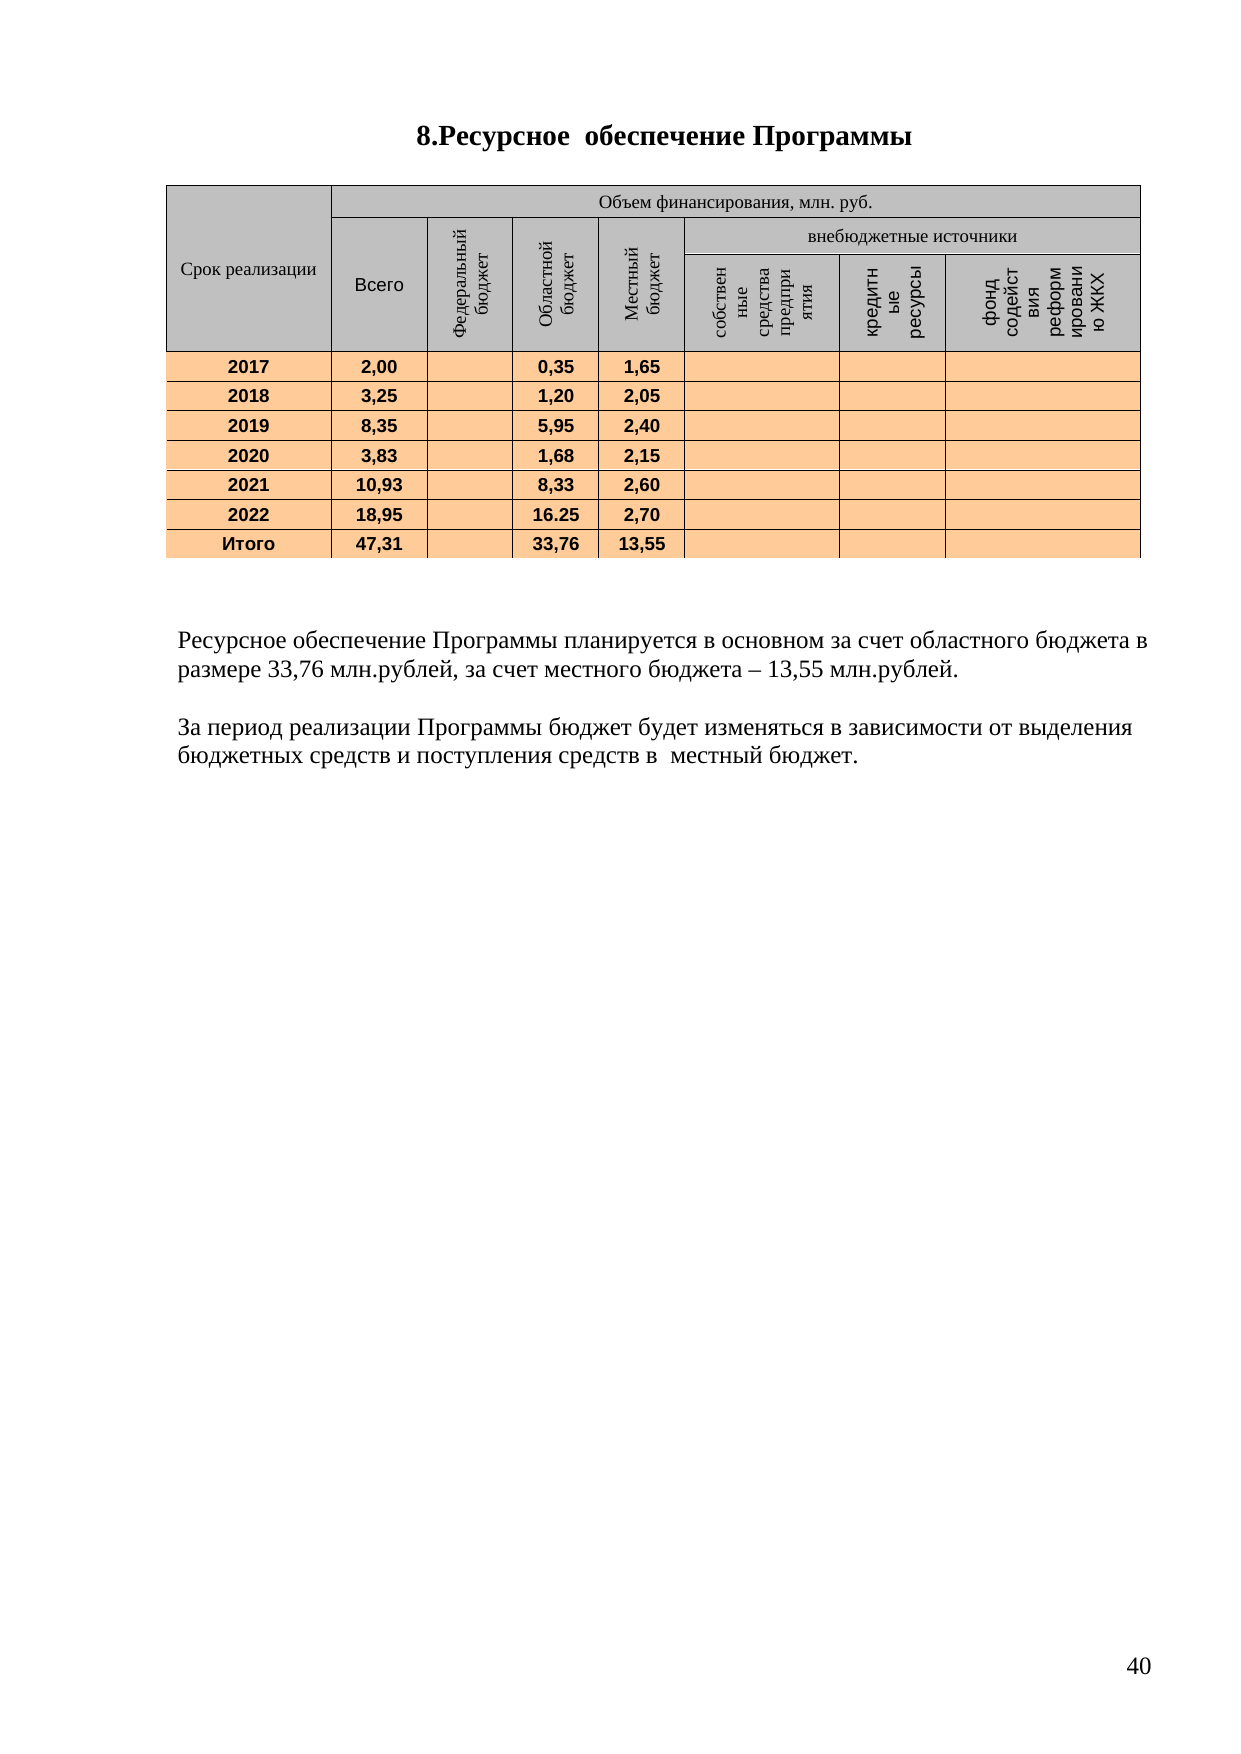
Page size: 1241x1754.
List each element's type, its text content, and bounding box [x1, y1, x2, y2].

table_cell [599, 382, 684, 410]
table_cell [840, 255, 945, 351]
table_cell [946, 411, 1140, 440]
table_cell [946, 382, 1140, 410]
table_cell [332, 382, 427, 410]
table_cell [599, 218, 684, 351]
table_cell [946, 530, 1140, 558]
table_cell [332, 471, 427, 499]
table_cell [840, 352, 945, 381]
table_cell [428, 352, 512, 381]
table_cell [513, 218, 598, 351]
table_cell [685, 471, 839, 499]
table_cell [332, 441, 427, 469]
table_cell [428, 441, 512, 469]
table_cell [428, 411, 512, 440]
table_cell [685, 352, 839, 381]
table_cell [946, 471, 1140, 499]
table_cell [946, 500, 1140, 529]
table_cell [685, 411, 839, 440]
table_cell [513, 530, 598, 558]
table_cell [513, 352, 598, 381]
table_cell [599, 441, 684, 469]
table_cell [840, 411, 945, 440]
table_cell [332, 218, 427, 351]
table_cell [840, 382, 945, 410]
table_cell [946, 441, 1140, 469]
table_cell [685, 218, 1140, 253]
text За период реализации Программы бюджет будет изменяться в зависимости от выделения бюджетных средств и поступления средств в местный бюджет. [177, 712, 1152, 769]
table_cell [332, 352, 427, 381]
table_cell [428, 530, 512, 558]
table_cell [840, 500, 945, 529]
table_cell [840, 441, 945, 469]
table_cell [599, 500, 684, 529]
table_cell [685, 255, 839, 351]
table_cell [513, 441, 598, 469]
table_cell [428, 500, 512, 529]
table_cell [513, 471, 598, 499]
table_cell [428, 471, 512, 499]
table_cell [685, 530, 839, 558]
text Ресурсное обеспечение Программы планируется в основном за счет областного бюджета в размере 33,76 млн.рублей, за счет местного бюджета – 13,55 млн.рублей. [177, 625, 1152, 683]
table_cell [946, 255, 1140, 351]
text 8.Ресурсное обеспечение Программы [177, 118, 1152, 152]
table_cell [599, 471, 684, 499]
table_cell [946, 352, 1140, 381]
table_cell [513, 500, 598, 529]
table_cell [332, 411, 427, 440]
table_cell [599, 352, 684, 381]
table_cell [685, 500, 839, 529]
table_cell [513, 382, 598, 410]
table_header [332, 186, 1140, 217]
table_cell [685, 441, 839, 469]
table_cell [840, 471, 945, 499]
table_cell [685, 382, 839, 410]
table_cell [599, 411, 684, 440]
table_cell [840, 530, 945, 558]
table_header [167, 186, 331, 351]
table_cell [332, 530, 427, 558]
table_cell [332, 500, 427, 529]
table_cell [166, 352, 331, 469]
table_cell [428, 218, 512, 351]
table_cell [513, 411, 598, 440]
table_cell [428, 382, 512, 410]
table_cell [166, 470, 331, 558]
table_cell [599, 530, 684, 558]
